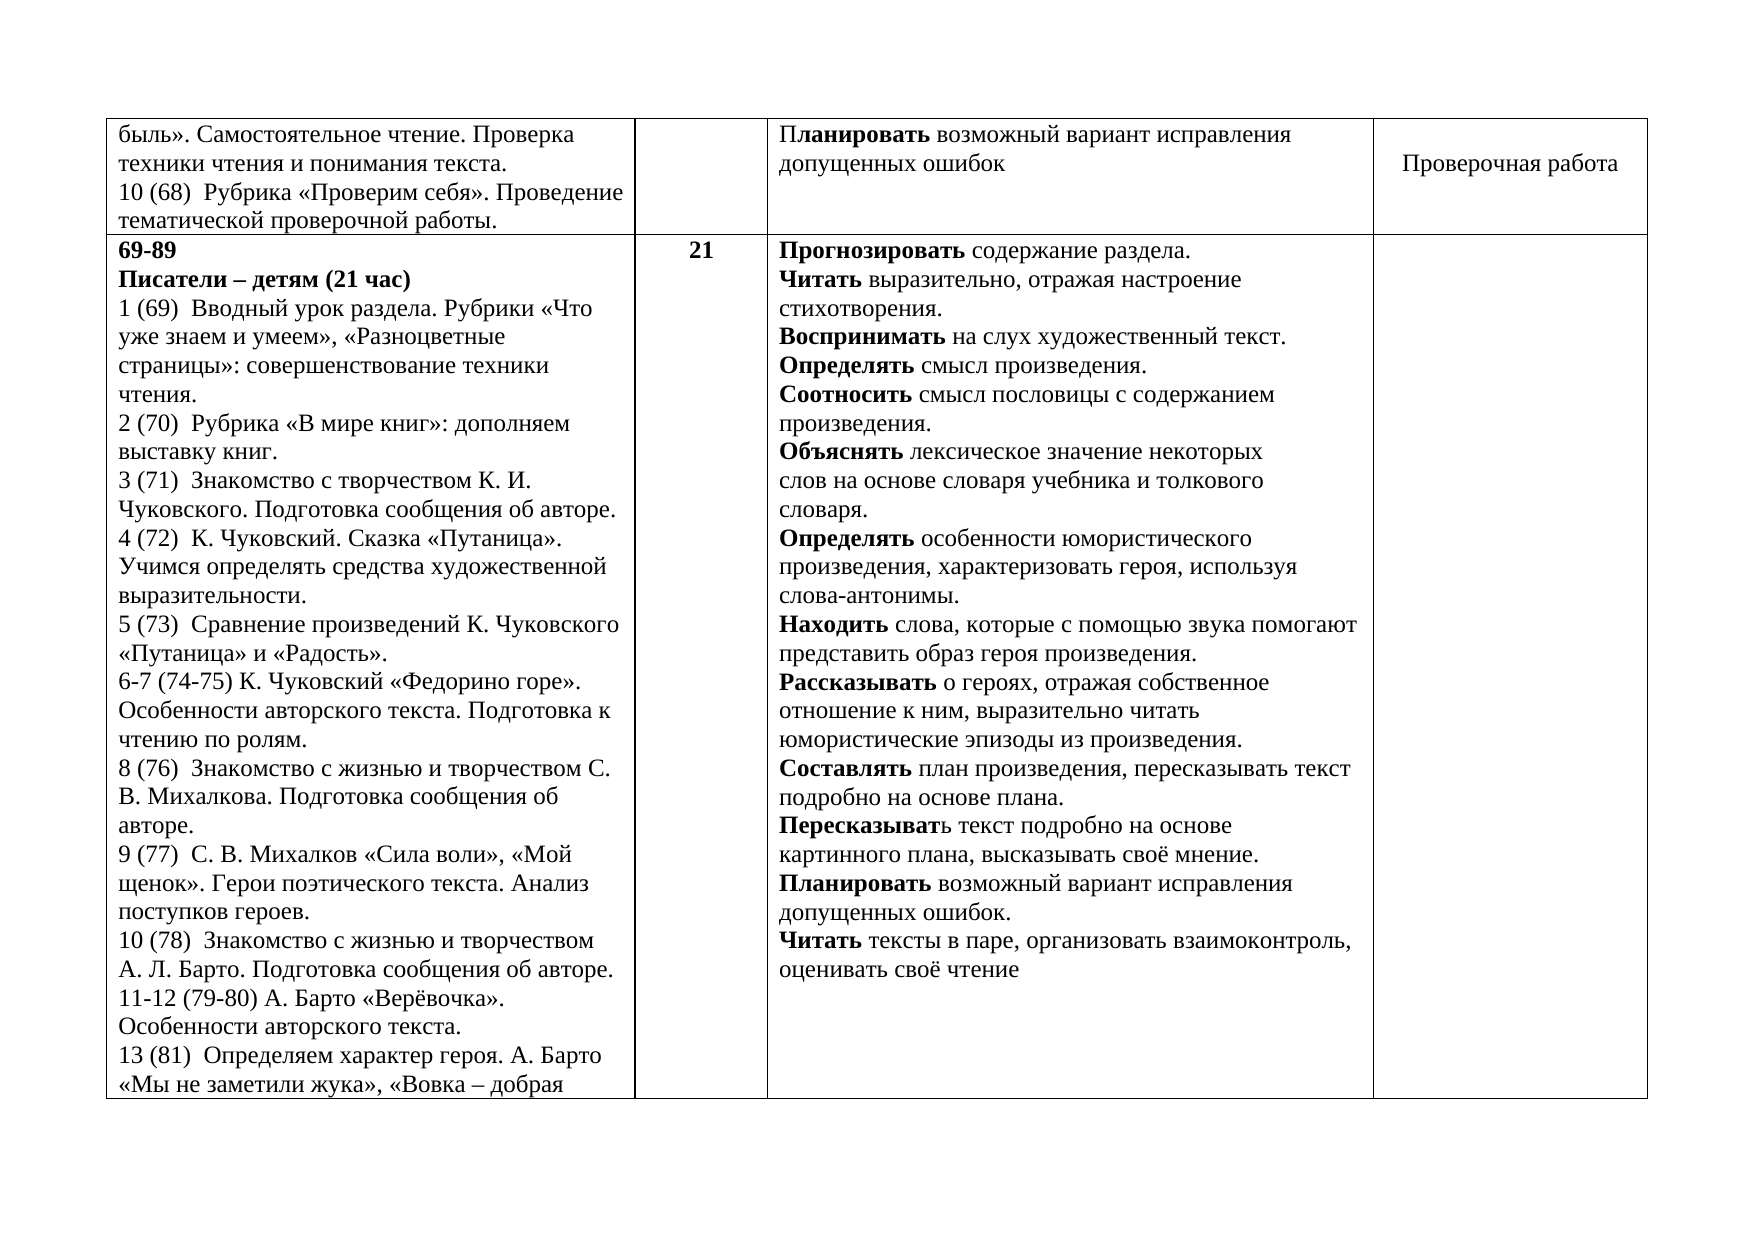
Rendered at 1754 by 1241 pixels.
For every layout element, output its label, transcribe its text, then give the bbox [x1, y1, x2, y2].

table_cell 21 [636, 235, 767, 1098]
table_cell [768, 235, 1373, 1098]
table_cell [1374, 235, 1647, 1098]
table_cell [107, 119, 634, 234]
table_cell 10 [636, 119, 767, 234]
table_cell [768, 119, 1373, 234]
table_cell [107, 235, 634, 1098]
table_cell Проверочная работа [1374, 119, 1647, 234]
